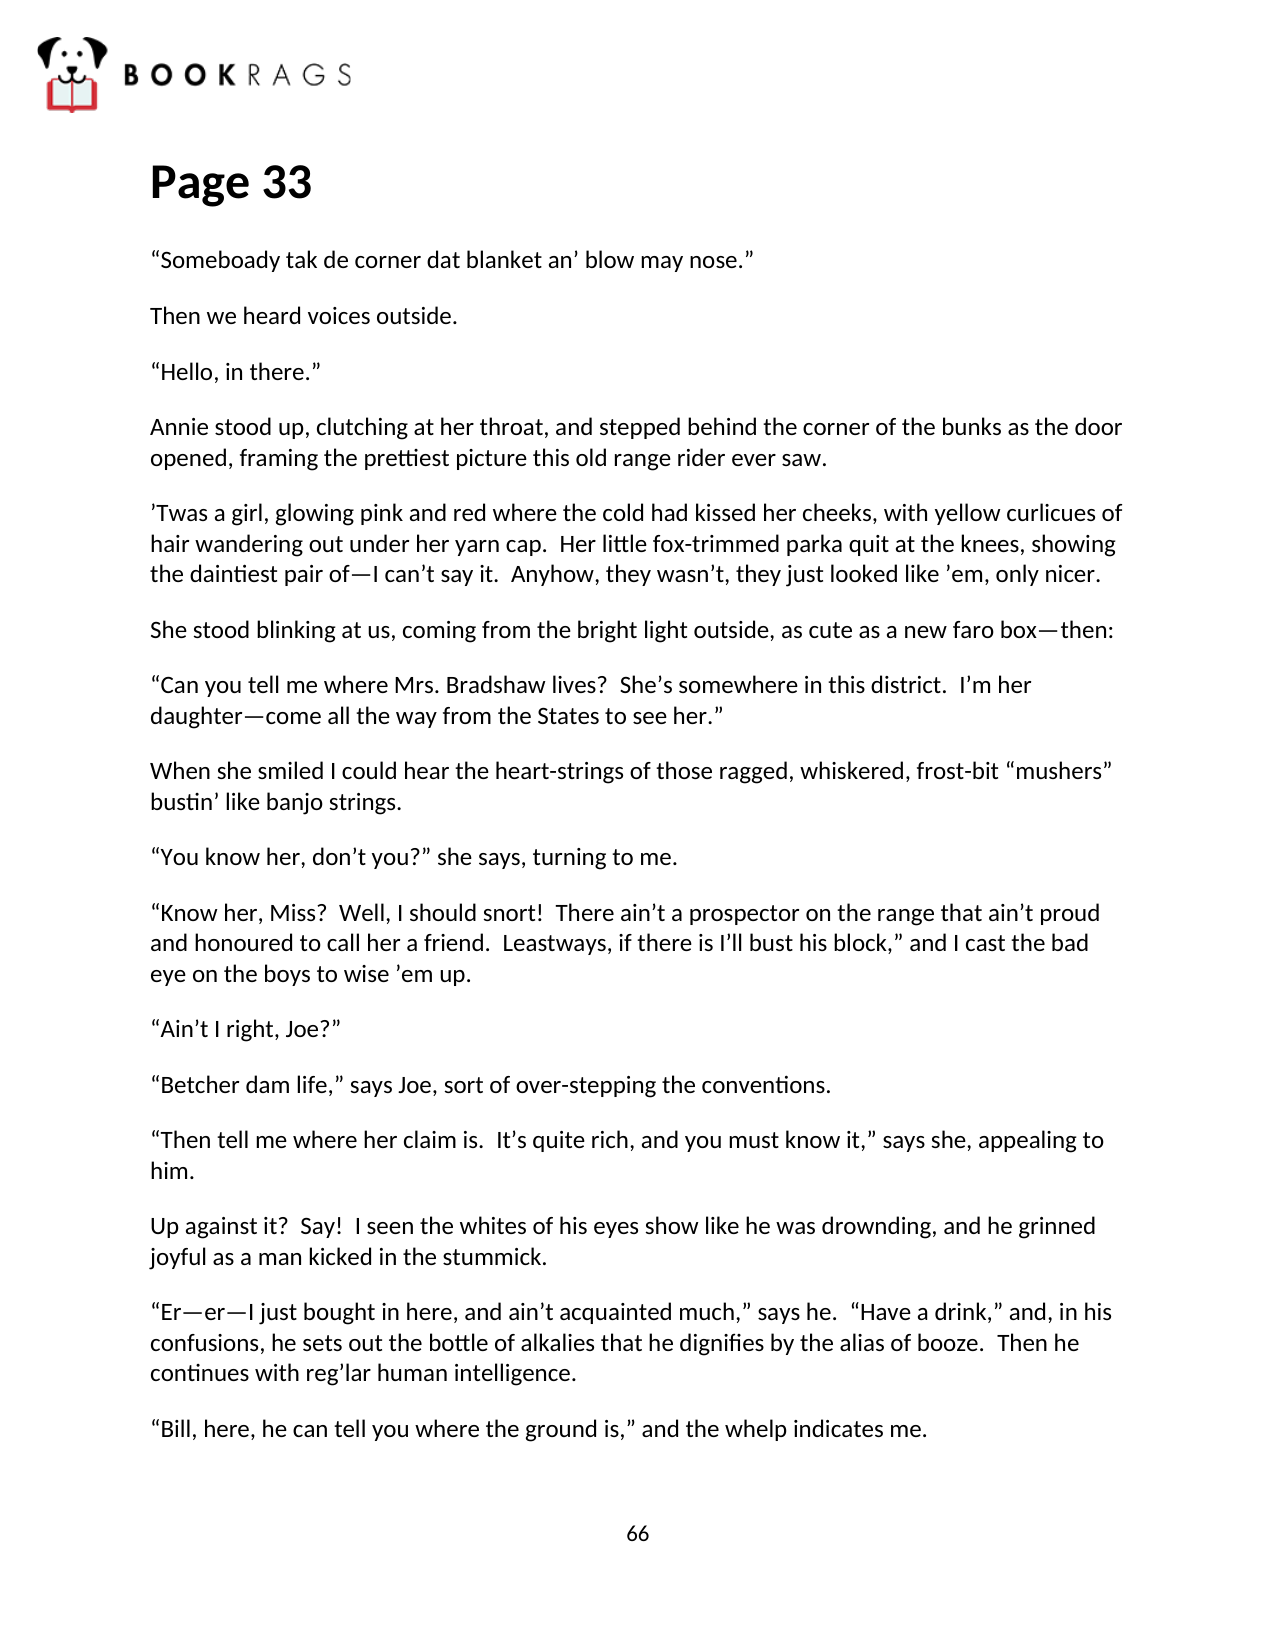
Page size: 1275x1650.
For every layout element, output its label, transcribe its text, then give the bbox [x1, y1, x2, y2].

text When she smiled I could hear the heart-strings of those ragged, whiskered, frost-bit “mushers” bustin’ like banjo strings. [150, 755, 1125, 816]
text “Then tell me where her claim is. It’s quite rich, and you must know it,” says she, appealing to him. [150, 1124, 1125, 1186]
text “Ain’t I right, Joe?” [150, 1013, 1125, 1044]
text She stood blinking at us, coming from the bright light outside, as cute as a new faro box—­then: [150, 614, 1125, 644]
text “Bill, here, he can tell you where the ground is,” and the whelp indicates me. [150, 1413, 1125, 1444]
text Then we heard voices outside. [150, 300, 1125, 331]
text “Betcher dam life,” says Joe, sort of over-stepping the conventions. [150, 1069, 1125, 1099]
text “Can you tell me where Mrs. Bradshaw lives? She’s somewhere in this district. I’m her daughter—­come all the way from the States to see her.” [150, 669, 1125, 730]
text Page 33 [150, 150, 1125, 211]
text “You know her, don’t you?” she says, turning to me. [150, 841, 1125, 872]
picture [37, 37, 351, 113]
text Annie stood up, clutching at her throat, and stepped behind the corner of the bunks as the door opened, framing the prettiest picture this old range rider ever saw. [150, 411, 1125, 472]
text “Know her, Miss? Well, I should snort! There ain’t a prospector on the range that ain’t proud and honoured to call her a friend. Leastways, if there is I’ll bust his block,” and I cast the bad eye on the boys to wise ’em up. [150, 897, 1125, 988]
text “Hello, in there.” [150, 356, 1125, 386]
text ’Twas a girl, glowing pink and red where the cold had kissed her cheeks, with yellow curlicues of hair wandering out under her yarn cap. Her little fox-trimmed parka quit at the knees, showing the daintiest pair of—­I can’t say it. Anyhow, they wasn’t, they just looked like ’em, only nicer. [150, 497, 1125, 589]
text “Someboady tak de corner dat blanket an’ blow may nose.” [150, 244, 1125, 275]
text Up against it? Say! I seen the whites of his eyes show like he was drownding, and he grinned joyful as a man kicked in the stummick. [150, 1211, 1125, 1272]
text “Er—­er—­I just bought in here, and ain’t acquainted much,” says he. “Have a drink,” and, in his confusions, he sets out the bottle of alkalies that he dignifies by the alias of booze. Then he continues with reg’lar human intelligence. [150, 1297, 1125, 1388]
